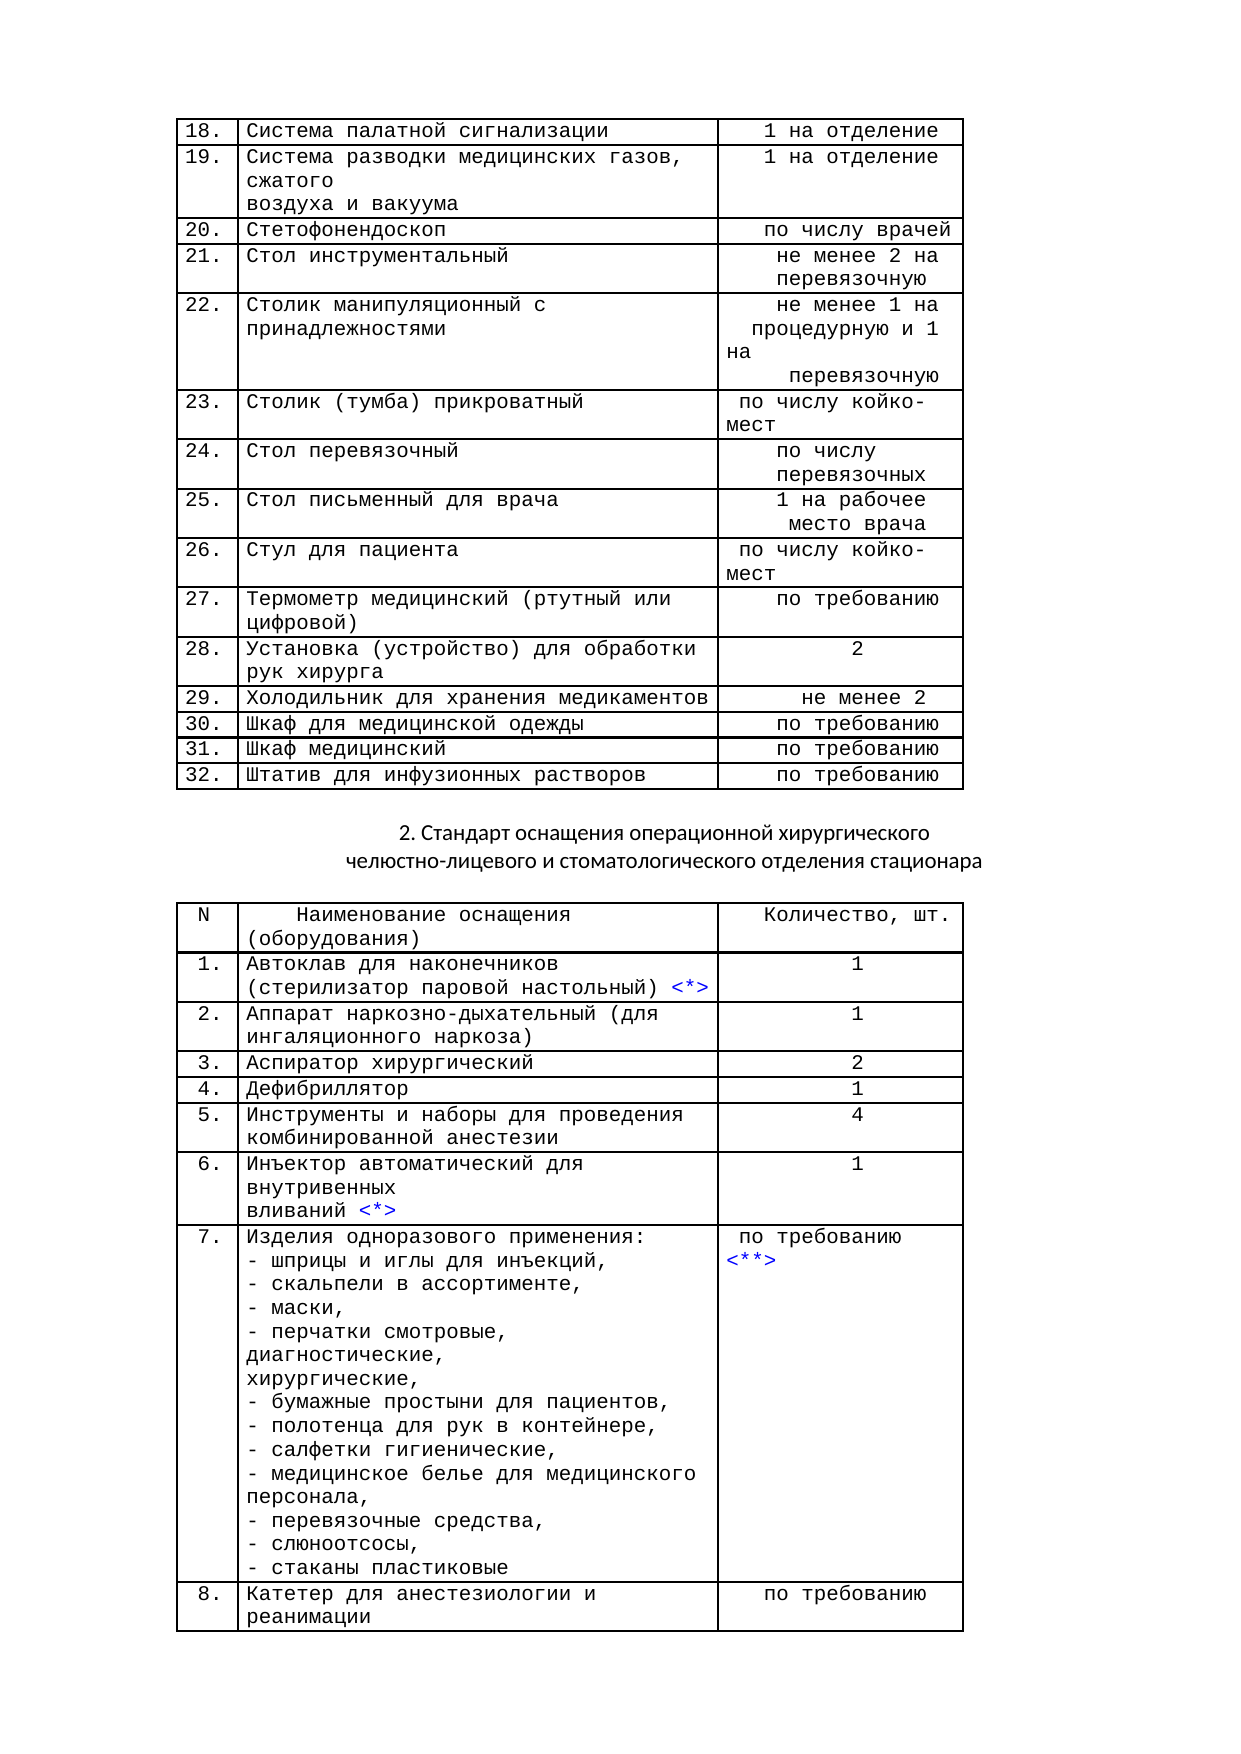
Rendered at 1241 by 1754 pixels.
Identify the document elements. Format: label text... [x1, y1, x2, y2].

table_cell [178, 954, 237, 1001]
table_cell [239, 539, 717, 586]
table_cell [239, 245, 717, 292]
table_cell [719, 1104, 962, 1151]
text челюстно-лицевого и стоматологического отделения стационара [177, 846, 1152, 874]
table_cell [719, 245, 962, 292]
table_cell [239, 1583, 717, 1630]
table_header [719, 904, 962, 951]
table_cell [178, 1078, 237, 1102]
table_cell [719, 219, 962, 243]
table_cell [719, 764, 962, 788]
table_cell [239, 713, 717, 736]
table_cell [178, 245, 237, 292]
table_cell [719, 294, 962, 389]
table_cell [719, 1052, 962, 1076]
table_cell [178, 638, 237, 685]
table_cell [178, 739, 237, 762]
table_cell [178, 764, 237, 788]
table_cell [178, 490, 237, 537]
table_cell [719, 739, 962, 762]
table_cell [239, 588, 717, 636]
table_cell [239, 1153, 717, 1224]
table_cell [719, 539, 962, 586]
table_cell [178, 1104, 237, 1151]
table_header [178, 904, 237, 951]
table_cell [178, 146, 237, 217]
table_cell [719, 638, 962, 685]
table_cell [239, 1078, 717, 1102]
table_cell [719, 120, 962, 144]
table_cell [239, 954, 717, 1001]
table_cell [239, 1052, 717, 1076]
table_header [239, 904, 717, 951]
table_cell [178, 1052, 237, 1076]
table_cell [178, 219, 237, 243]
text 2. Стандарт оснащения операционной хирургического [177, 818, 1152, 846]
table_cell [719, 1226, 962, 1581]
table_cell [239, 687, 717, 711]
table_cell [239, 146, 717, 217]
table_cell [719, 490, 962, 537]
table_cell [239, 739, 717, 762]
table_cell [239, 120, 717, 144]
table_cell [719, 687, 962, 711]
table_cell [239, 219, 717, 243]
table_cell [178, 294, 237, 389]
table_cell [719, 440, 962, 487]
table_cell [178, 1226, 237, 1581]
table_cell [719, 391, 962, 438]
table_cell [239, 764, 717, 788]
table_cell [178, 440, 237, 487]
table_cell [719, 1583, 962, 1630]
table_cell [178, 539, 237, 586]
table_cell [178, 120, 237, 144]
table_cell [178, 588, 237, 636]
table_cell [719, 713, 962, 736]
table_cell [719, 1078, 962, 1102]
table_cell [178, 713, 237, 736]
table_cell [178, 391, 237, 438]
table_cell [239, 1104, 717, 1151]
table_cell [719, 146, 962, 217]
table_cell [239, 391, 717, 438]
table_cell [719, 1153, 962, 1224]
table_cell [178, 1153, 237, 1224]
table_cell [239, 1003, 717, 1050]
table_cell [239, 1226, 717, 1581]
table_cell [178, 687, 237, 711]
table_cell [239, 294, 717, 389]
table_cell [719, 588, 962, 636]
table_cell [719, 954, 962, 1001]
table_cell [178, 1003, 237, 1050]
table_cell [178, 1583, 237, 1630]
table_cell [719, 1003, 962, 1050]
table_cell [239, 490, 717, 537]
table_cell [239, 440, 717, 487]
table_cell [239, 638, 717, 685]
